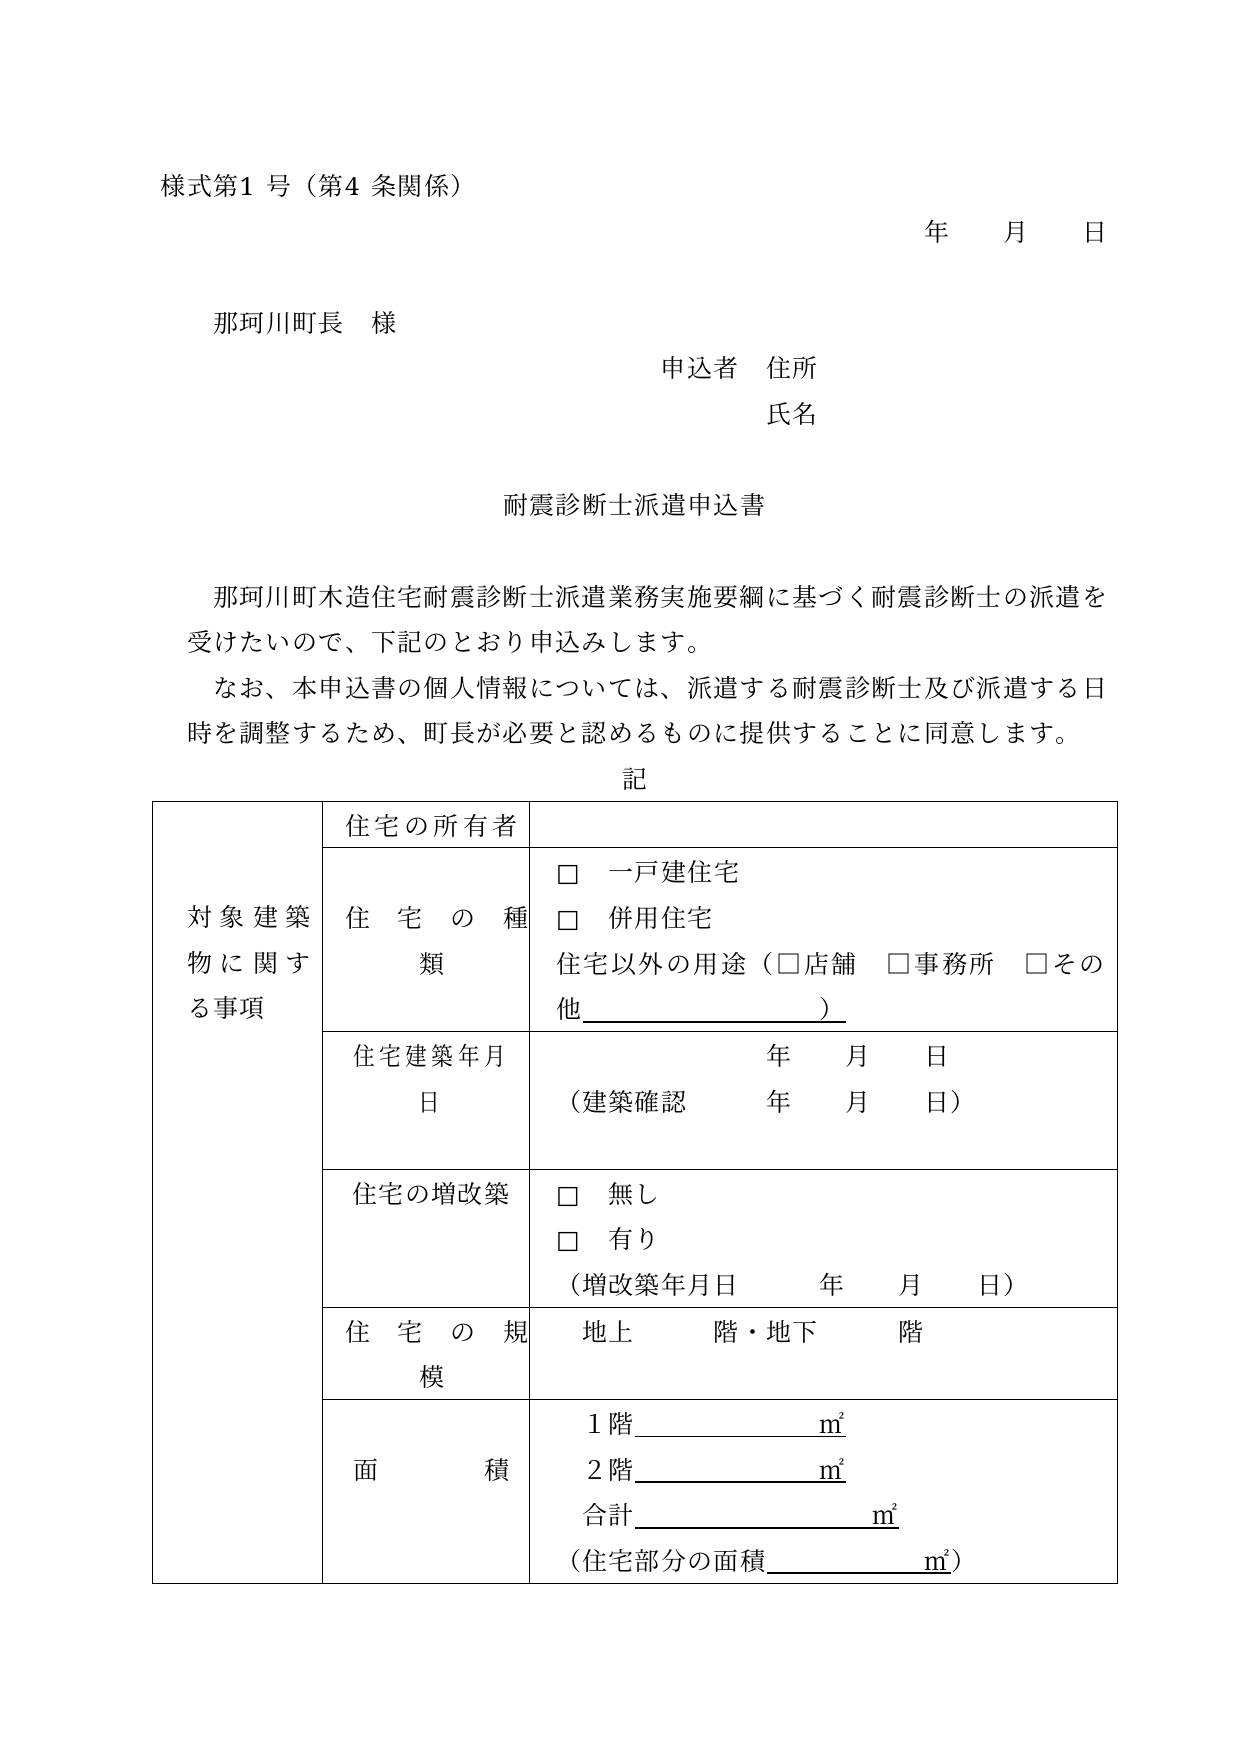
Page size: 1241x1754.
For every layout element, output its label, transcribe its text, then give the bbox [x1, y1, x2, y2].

table_header [530, 802, 1117, 847]
table_header 対象建築物に関する事項 [153, 802, 322, 1582]
table_cell 一戸建住宅 併用住宅 住宅以外の用途（□店舗 □事務所 □その他 ） [530, 848, 1117, 1031]
text 耐震診断士派遣申込書 [161, 481, 1109, 527]
table_cell 住宅の種類 [323, 848, 529, 1031]
text なお、本申込書の個人情報については、派遣する耐震診断士及び派遣する日時を調整するため、町長が必要と認めるものに提供することに同意します。 [182, 664, 1109, 755]
text 那珂川町長 様 [161, 299, 1109, 344]
table_cell 無し 有り （増改築年月日 年 月 日） [530, 1170, 1117, 1307]
text 申込者 住所 [161, 344, 1109, 390]
table_cell １階 ㎡ ２階 ㎡ 合計 ㎡ （住宅部分の面積 ㎡） [530, 1400, 1117, 1582]
table_cell 住宅の規模 [323, 1308, 529, 1399]
table_cell 住宅の増改築 [323, 1170, 529, 1307]
table_cell 年 月 日 （建築確認 年 月 日） [530, 1032, 1117, 1169]
text 那珂川町木造住宅耐震診断士派遣業務実施要綱に基づく耐震診断士の派遣を受けたいので、下記のとおり申込みします。 [182, 572, 1109, 664]
table_cell 住宅建築年月日 [323, 1032, 529, 1169]
table_header 住宅の所有者 [323, 802, 529, 847]
table_cell 地上 階・地下 階 [530, 1308, 1117, 1399]
text 氏名 [161, 390, 1109, 436]
table_cell 面積 [323, 1400, 529, 1582]
text 年 月 日 [161, 207, 1109, 253]
subtitle 記 [161, 755, 1109, 801]
text 様式第1号（第4条関係） [161, 162, 1109, 207]
